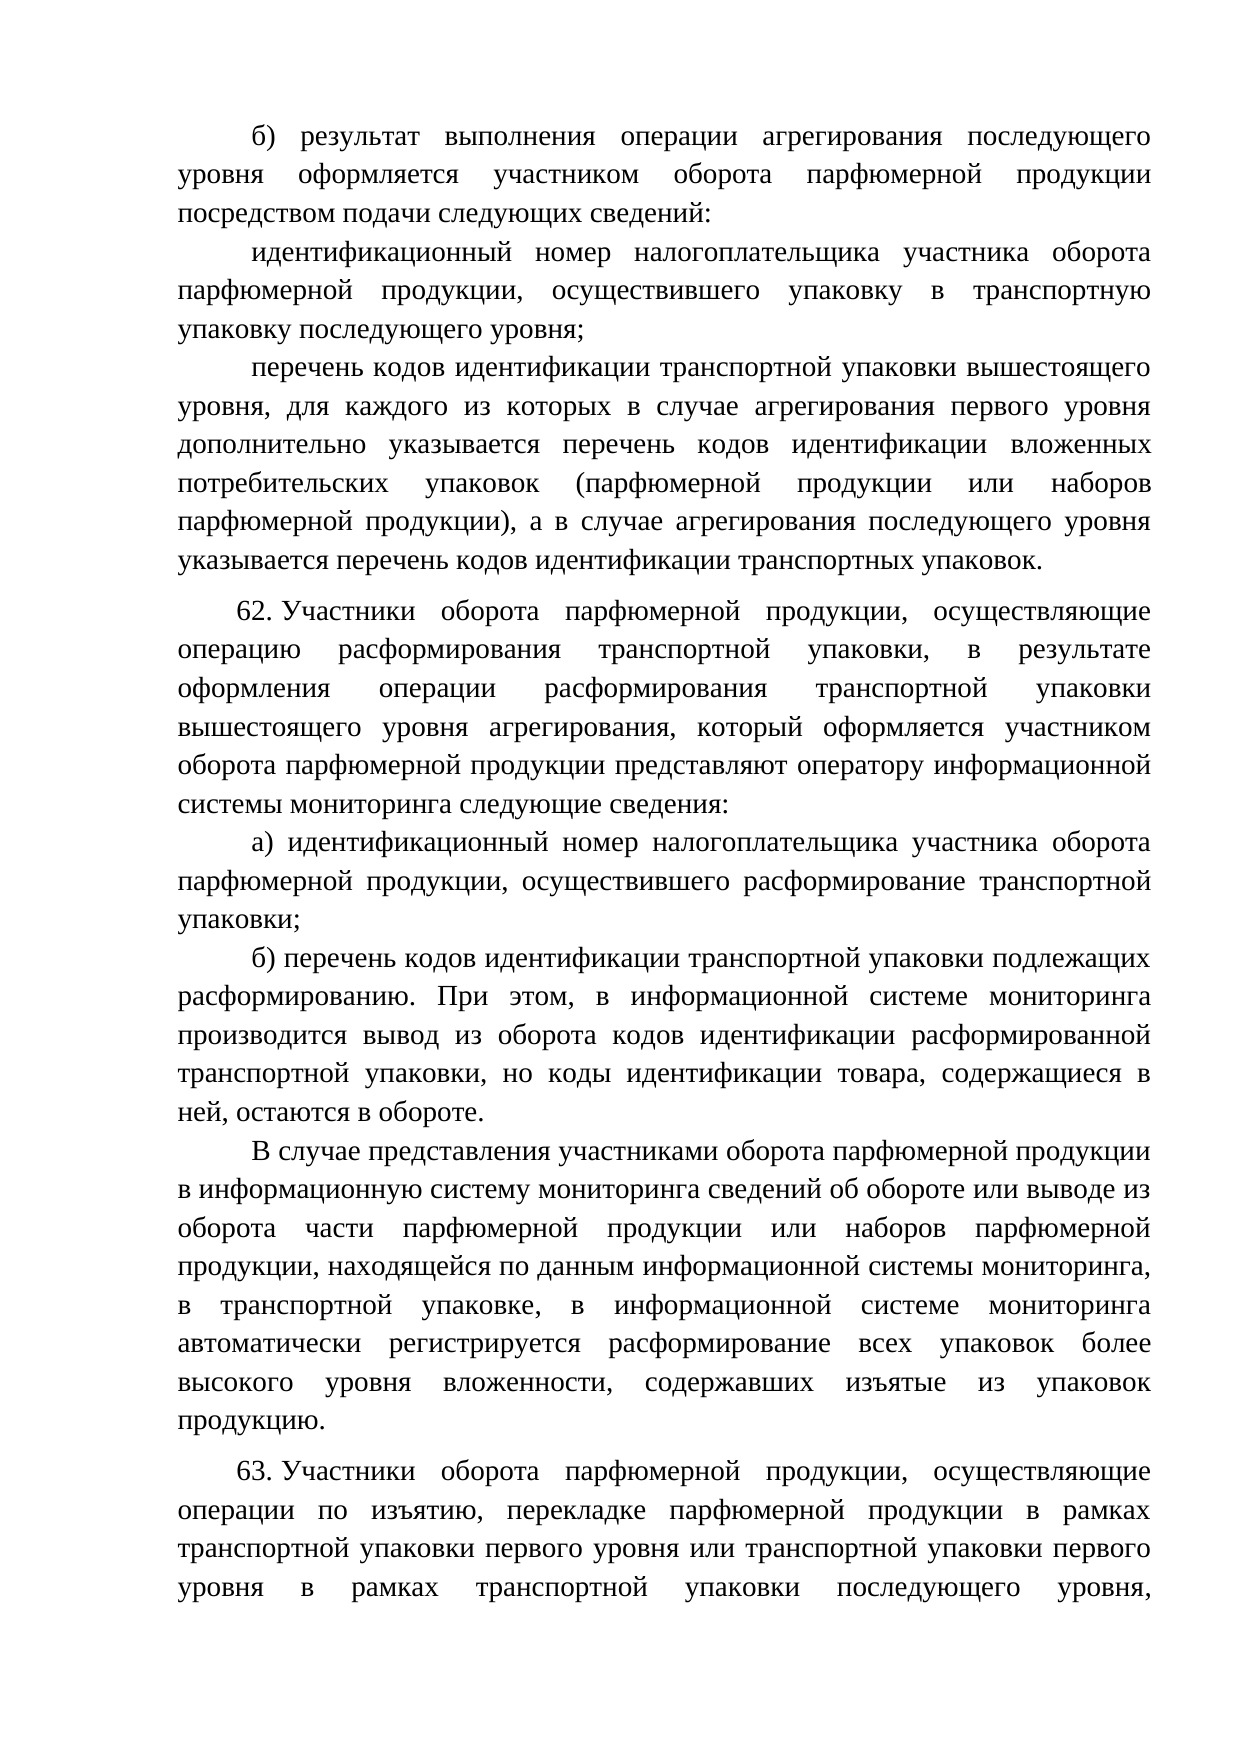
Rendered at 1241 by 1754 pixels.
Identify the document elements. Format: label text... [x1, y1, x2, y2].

list перечень кодов идентификации транспортной упаковки вышестоящего уровня, для каждого из которых в случае агрегирования первого уровня дополнительно указывается перечень кодов идентификации вложенных потребительских упаковок (парфюмерной продукции или наборов парфюмерной продукции), а в случае агрегирования последующего уровня указывается перечень кодов идентификации транспортных упаковок. [177, 349, 1152, 576]
list идентификационный номер налогоплательщика участника оборота парфюмерной продукции, осуществившего упаковку в транспортную упаковку последующего уровня; [177, 234, 1152, 344]
list б) перечень кодов идентификации транспортной упаковки подлежащих расформированию. При этом, в информационной системе мониторинга производится вывод из оборота кодов идентификации расформированной транспортной упаковки, но коды идентификации товара, содержащиеся в ней, остаются в обороте. [177, 940, 1152, 1128]
list б) результат выполнения операции агрегирования последующего уровня оформляется участником оборота парфюмерной продукции посредством подачи следующих сведений: [177, 118, 1152, 229]
list а) идентификационный номер налогоплательщика участника оборота парфюмерной продукции, осуществившего расформирование транспортной упаковки; [177, 824, 1152, 935]
list Участники оборота парфюмерной продукции, осуществляющие операцию расформирования транспортной упаковки, в результате оформления операции расформирования транспортной упаковки вышестоящего уровня агрегирования, который оформляется участником оборота парфюмерной продукции представляют оператору информационной системы мониторинга следующие сведения: [177, 593, 1152, 819]
list В случае представления участниками оборота парфюмерной продукции в информационную систему мониторинга сведений об обороте или выводе из оборота части парфюмерной продукции или наборов парфюмерной продукции, находящейся по данным информационной системы мониторинга, в транспортной упаковке, в информационной системе мониторинга автоматически регистрируется расформирование всех упаковок более высокого уровня вложенности, содержавших изъятые из упаковок продукцию. [177, 1133, 1152, 1436]
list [177, 1453, 1152, 1603]
